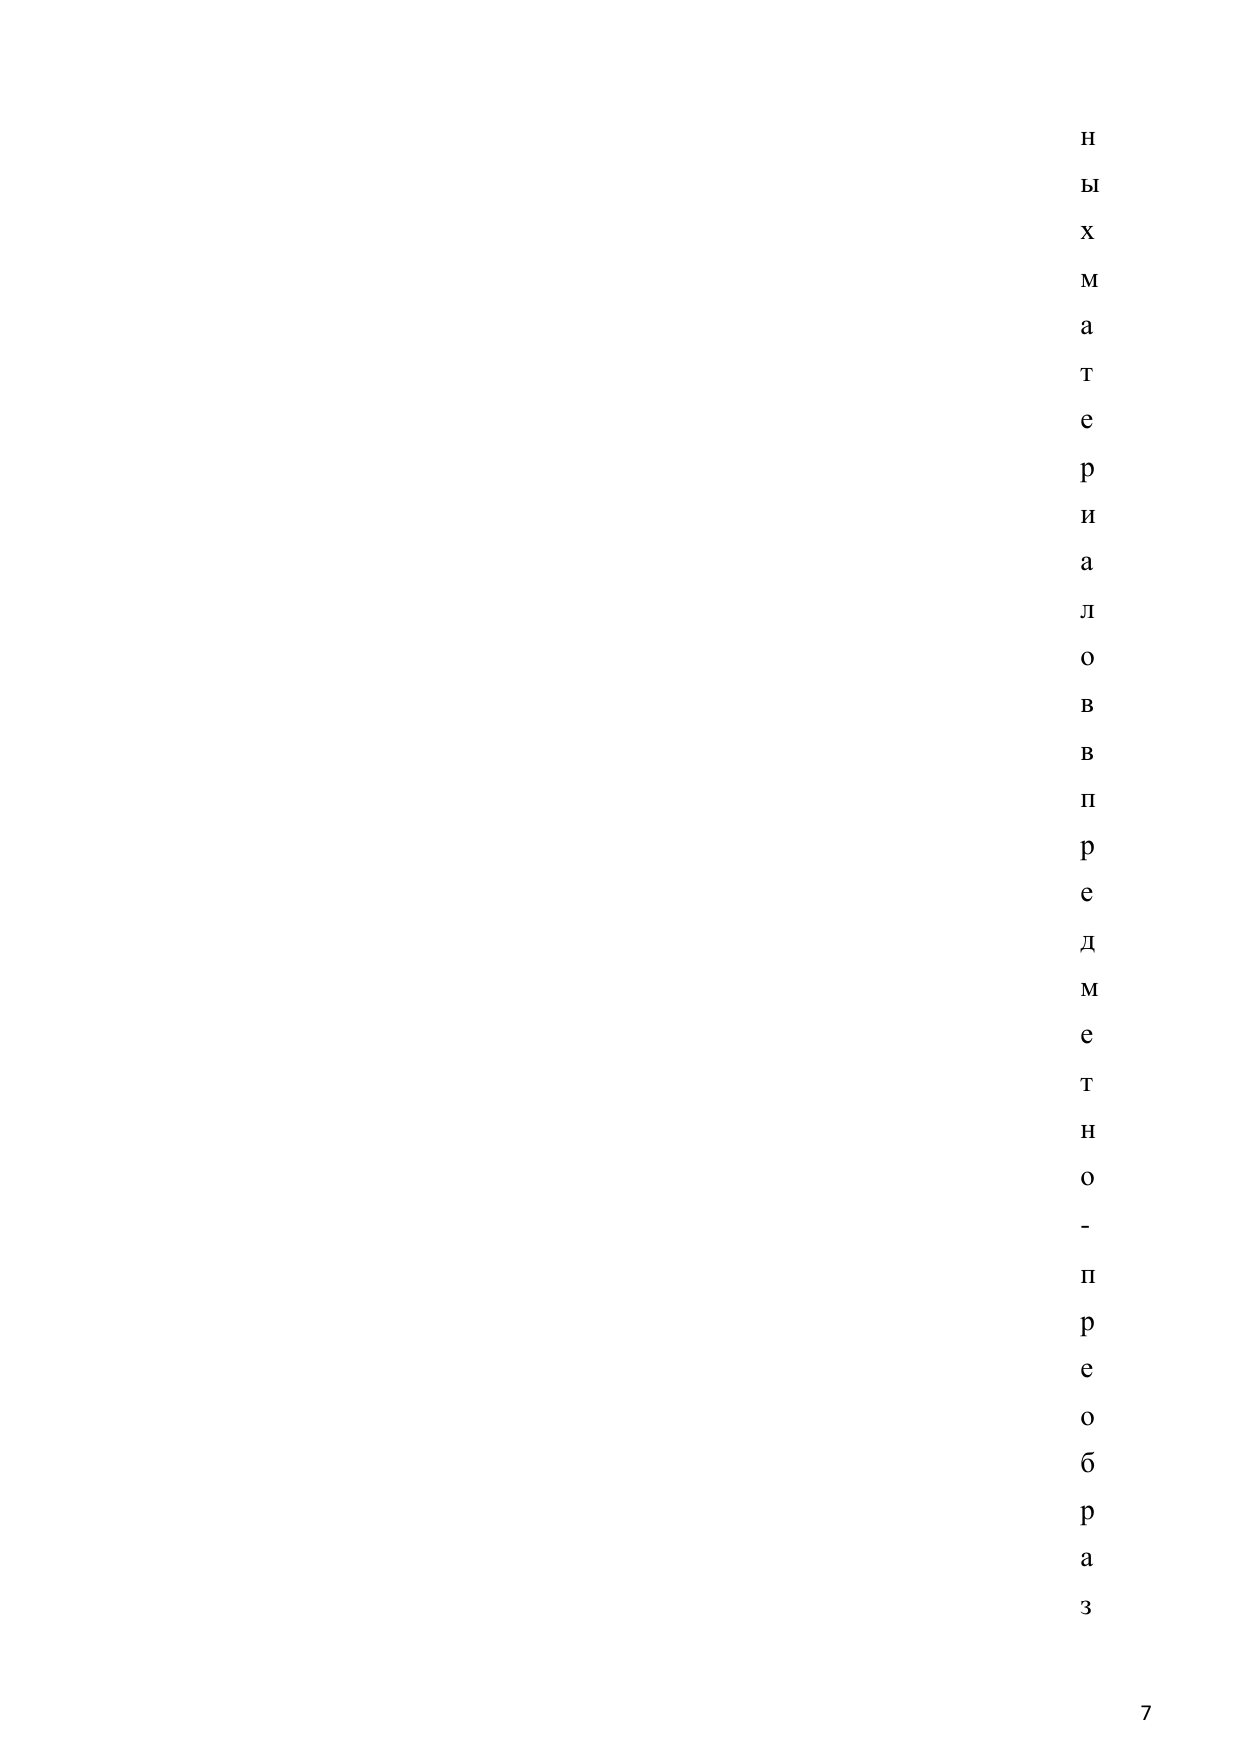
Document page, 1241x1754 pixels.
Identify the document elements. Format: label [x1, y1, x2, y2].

text [1080, 118, 1099, 1620]
